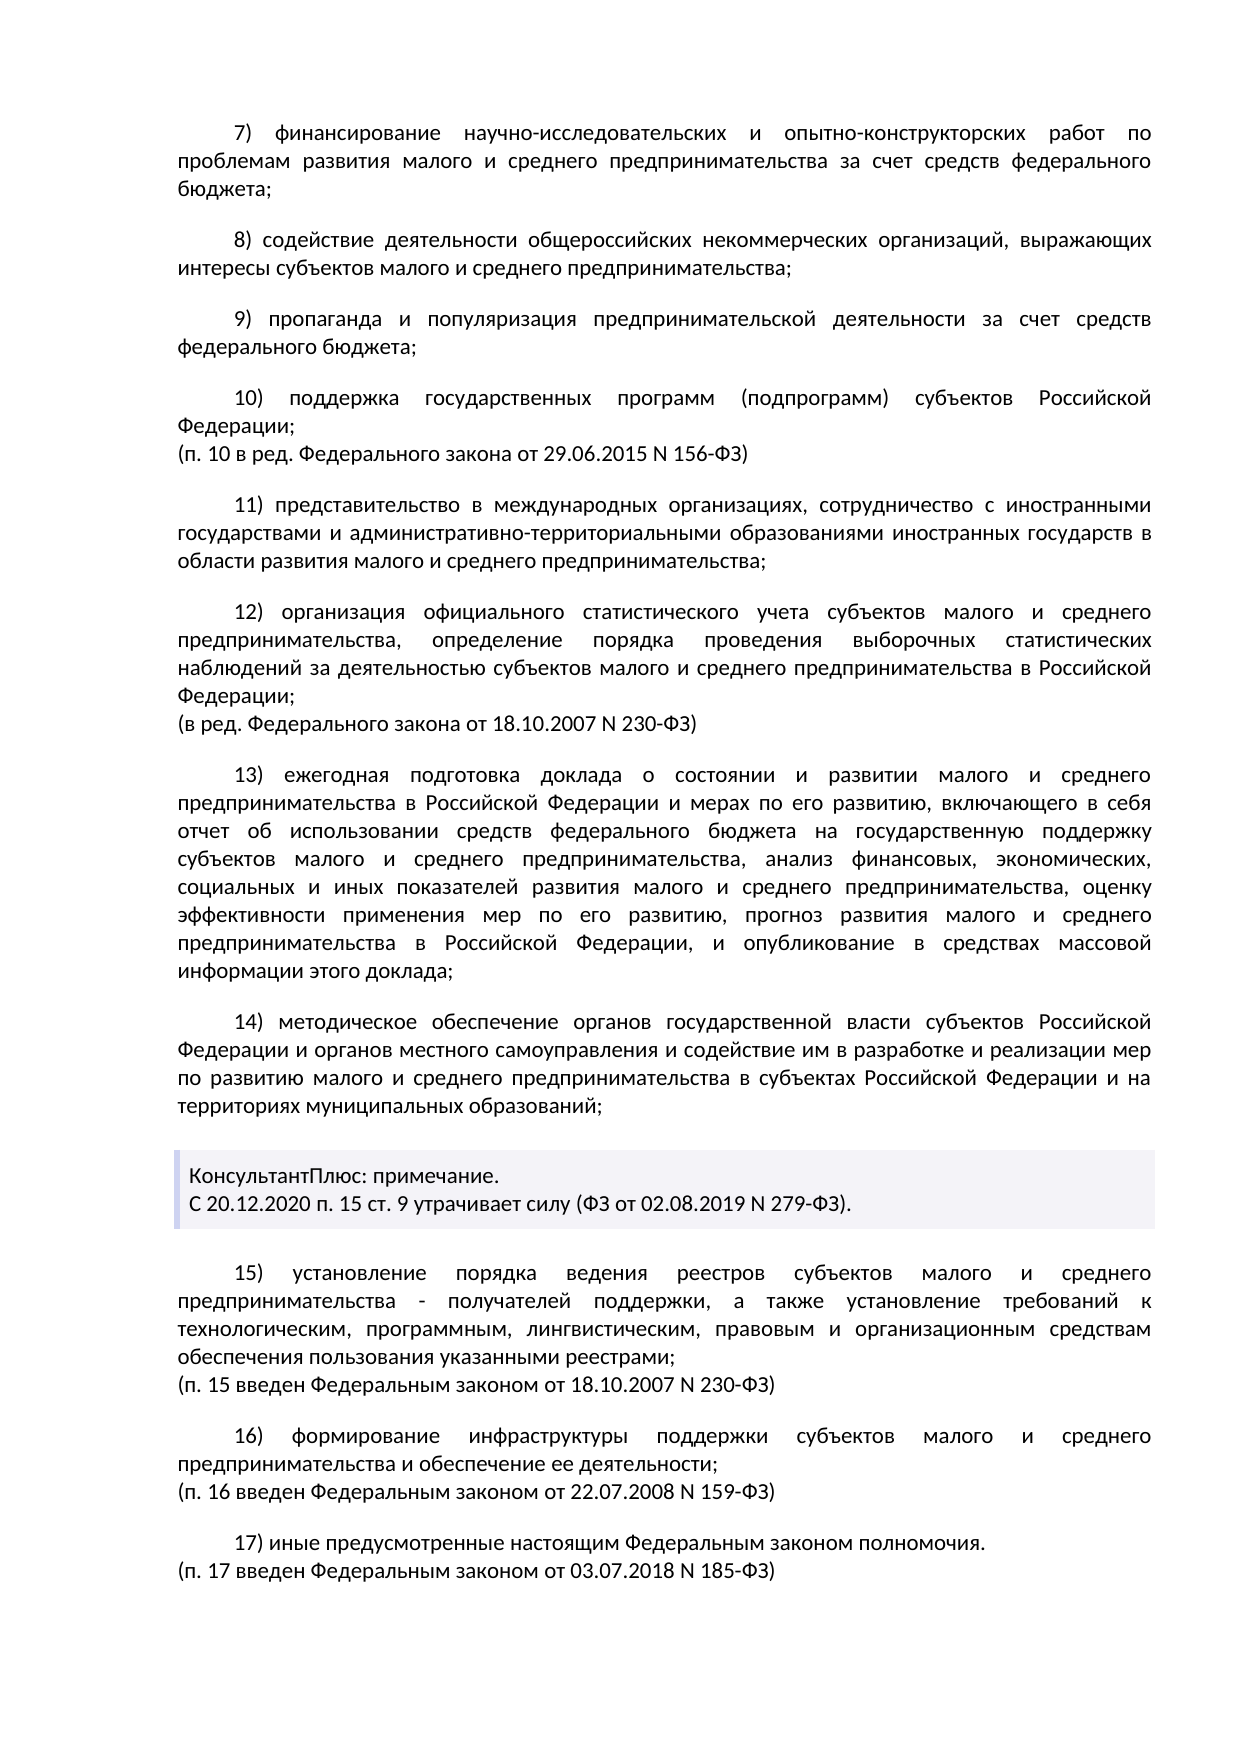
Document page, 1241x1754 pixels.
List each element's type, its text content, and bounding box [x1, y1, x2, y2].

text 8) содействие деятельности общероссийских некоммерческих организаций, выражающих интересы субъектов малого и среднего предпринимательства; [177, 225, 1152, 281]
text 7) финансирование научно-исследовательских и опытно-конструкторских работ по проблемам развития малого и среднего предпринимательства за счет средств федерального бюджета; [177, 118, 1152, 202]
table_header КонсультантПлюс: примечание. С 20.12.2020 п. 15 ст. 9 утрачивает силу (ФЗ от 02.08.2019 N 279-ФЗ). [180, 1150, 1149, 1229]
text 14) методическое обеспечение органов государственной власти субъектов Российской Федерации и органов местного самоуправления и содействие им в разработке и реализации мер по развитию малого и среднего предпринимательства в субъектах Российской Федерации и на территориях муниципальных образований; [177, 1007, 1152, 1119]
text 13) ежегодная подготовка доклада о состоянии и развитии малого и среднего предпринимательства в Российской Федерации и мерах по его развитию, включающего в себя отчет об использовании средств федерального бюджета на государственную поддержку субъектов малого и среднего предпринимательства, анализ финансовых, экономических, социальных и иных показателей развития малого и среднего предпринимательства, оценку эффективности применения мер по его развитию, прогноз развития малого и среднего предпринимательства в Российской Федерации, и опубликование в средствах массовой информации этого доклада; [177, 760, 1152, 984]
text (п. 15 введен Федеральным законом от 18.10.2007 N 230-ФЗ) [177, 1370, 1152, 1398]
text (п. 16 введен Федеральным законом от 22.07.2008 N 159-ФЗ) [177, 1477, 1152, 1505]
text 15) установление порядка ведения реестров субъектов малого и среднего предпринимательства - получателей поддержки, а также установление требований к технологическим, программным, лингвистическим, правовым и организационным средствам обеспечения пользования указанными реестрами; [177, 1258, 1152, 1370]
text 11) представительство в международных организациях, сотрудничество с иностранными государствами и административно-территориальными образованиями иностранных государств в области развития малого и среднего предпринимательства; [177, 490, 1152, 574]
text (в ред. Федерального закона от 18.10.2007 N 230-ФЗ) [177, 709, 1152, 737]
text 16) формирование инфраструктуры поддержки субъектов малого и среднего предпринимательства и обеспечение ее деятельности; [177, 1421, 1152, 1477]
text 9) пропаганда и популяризация предпринимательской деятельности за счет средств федерального бюджета; [177, 304, 1152, 360]
text 10) поддержка государственных программ (подпрограмм) субъектов Российской Федерации; [177, 383, 1152, 439]
text (п. 17 введен Федеральным законом от 03.07.2018 N 185-ФЗ) [177, 1556, 1152, 1584]
text 17) иные предусмотренные настоящим Федеральным законом полномочия. [177, 1528, 1152, 1556]
text 12) организация официального статистического учета субъектов малого и среднего предпринимательства, определение порядка проведения выборочных статистических наблюдений за деятельностью субъектов малого и среднего предпринимательства в Российской Федерации; [177, 597, 1152, 709]
text (п. 10 в ред. Федерального закона от 29.06.2015 N 156-ФЗ) [177, 439, 1152, 467]
